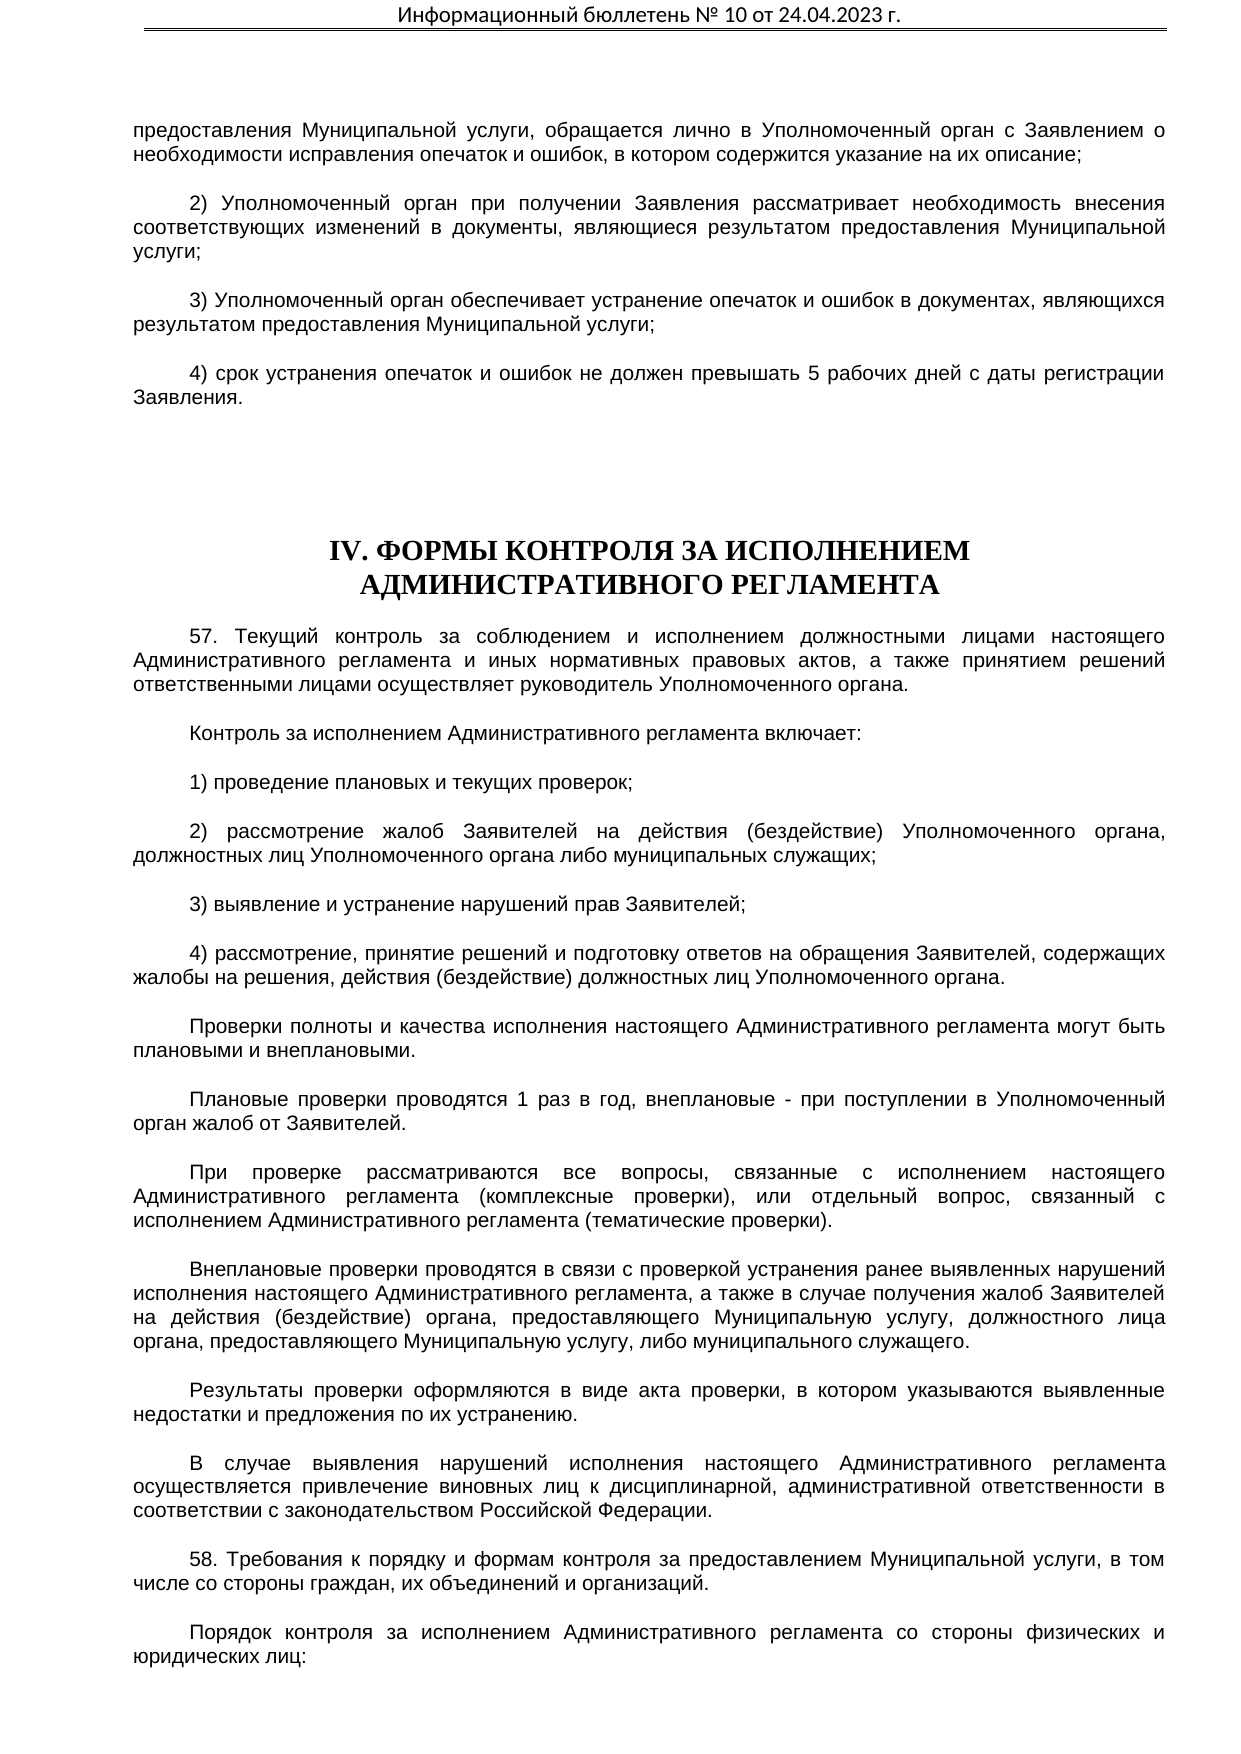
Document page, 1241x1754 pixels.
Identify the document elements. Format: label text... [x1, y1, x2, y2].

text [133, 118, 1167, 166]
text Порядок контроля за исполнением Административного регламента со стороны физических и юридических лиц: [133, 1620, 1167, 1668]
text При проверке рассматриваются все вопросы, связанные с исполнением настоящего Административного регламента (комплексные проверки), или отдельный вопрос, связанный с исполнением Административного регламента (тематические проверки). [133, 1160, 1167, 1232]
text 57. Текущий контроль за соблюдением и исполнением должностными лицами настоящего Административного регламента и иных нормативных правовых актов, а также принятием решений ответственными лицами осуществляет руководитель Уполномоченного органа. [133, 624, 1167, 696]
text Внеплановые проверки проводятся в связи с проверкой устранения ранее выявленных нарушений исполнения настоящего Административного регламента, а также в случае получения жалоб Заявителей на действия (бездействие) органа, предоставляющего Муниципальную услугу, должностного лица органа, предоставляющего Муниципальную услугу, либо муниципального служащего. [133, 1257, 1167, 1352]
title АДМИНИСТРАТИВНОГО РЕГЛАМЕНТА [133, 567, 1167, 600]
text Плановые проверки проводятся 1 раз в год, внеплановые - при поступлении в Уполномоченный орган жалоб от Заявителей. [133, 1087, 1167, 1135]
text 1) проведение плановых и текущих проверок; [133, 770, 1167, 794]
text 2) рассмотрение жалоб Заявителей на действия (бездействие) Уполномоченного органа, должностных лиц Уполномоченного органа либо муниципальных служащих; [133, 819, 1167, 867]
text 3) Уполномоченный орган обеспечивает устранение опечаток и ошибок в документах, являющихся результатом предоставления Муниципальной услуги; [133, 288, 1167, 336]
text Контроль за исполнением Административного регламента включает: [133, 721, 1167, 745]
text Проверки полноты и качества исполнения настоящего Административного регламента могут быть плановыми и внеплановыми. [133, 1014, 1167, 1062]
text Результаты проверки оформляются в виде акта проверки, в котором указываются выявленные недостатки и предложения по их устранению. [133, 1377, 1167, 1425]
text 58. Требования к порядку и формам контроля за предоставлением Муниципальной услуги, в том числе со стороны граждан, их объединений и организаций. [133, 1547, 1167, 1595]
title IV. ФОРМЫ КОНТРОЛЯ ЗА ИСПОЛНЕНИЕМ [133, 533, 1167, 567]
text 4) срок устранения опечаток и ошибок не должен превышать 5 рабочих дней с даты регистрации Заявления. [133, 361, 1167, 409]
text 4) рассмотрение, принятие решений и подготовку ответов на обращения Заявителей, содержащих жалобы на решения, действия (бездействие) должностных лиц Уполномоченного органа. [133, 941, 1167, 989]
text 3) выявление и устранение нарушений прав Заявителей; [133, 892, 1167, 916]
text В случае выявления нарушений исполнения настоящего Административного регламента осуществляется привлечение виновных лиц к дисциплинарной, административной ответственности в соответствии с законодательством Российской Федерации. [133, 1450, 1167, 1522]
text 2) Уполномоченный орган при получении Заявления рассматривает необходимость внесения соответствующих изменений в документы, являющиеся результатом предоставления Муниципальной услуги; [133, 191, 1167, 263]
